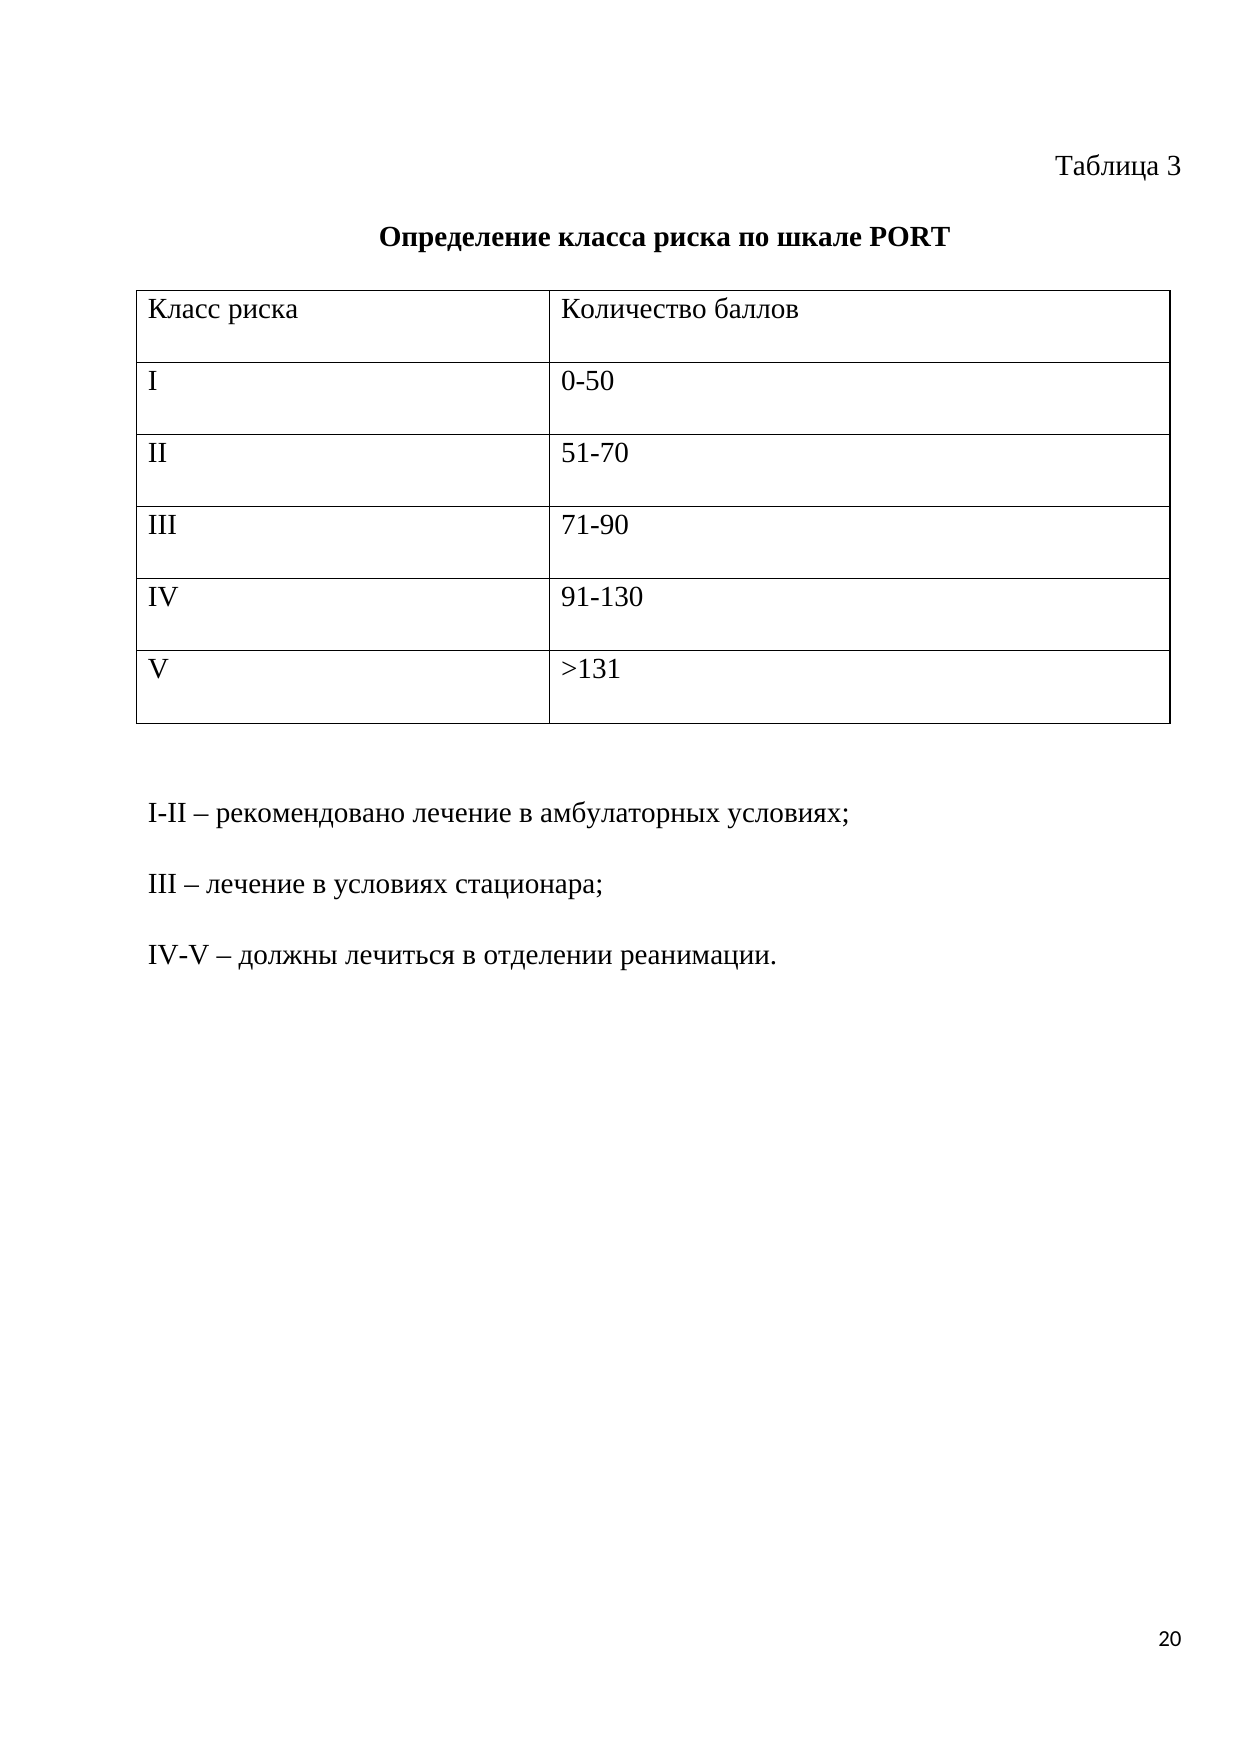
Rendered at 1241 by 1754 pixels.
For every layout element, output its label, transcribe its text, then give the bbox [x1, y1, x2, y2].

table_cell 0-50 [550, 363, 1169, 434]
table_cell III [137, 507, 549, 578]
table_cell I [137, 363, 549, 434]
table_cell 91-130 [550, 579, 1169, 650]
table_header Количество баллов [550, 291, 1169, 362]
text IV-V – должны лечиться в отделении реанимации. [148, 937, 1181, 971]
table_cell IV [137, 579, 549, 650]
table_cell >131 [550, 651, 1169, 722]
text Определение класса риска по шкале PORT [148, 219, 1181, 252]
text III – лечение в условиях стационара; [148, 866, 1181, 899]
table_cell II [137, 435, 549, 506]
table_cell V [137, 651, 549, 722]
table_header Класс риска [137, 291, 549, 362]
text I-II – рекомендовано лечение в амбулаторных условиях; [148, 795, 1181, 828]
text Таблица 3 [148, 148, 1181, 181]
table_cell 71-90 [550, 507, 1169, 578]
table_cell 51-70 [550, 435, 1169, 506]
